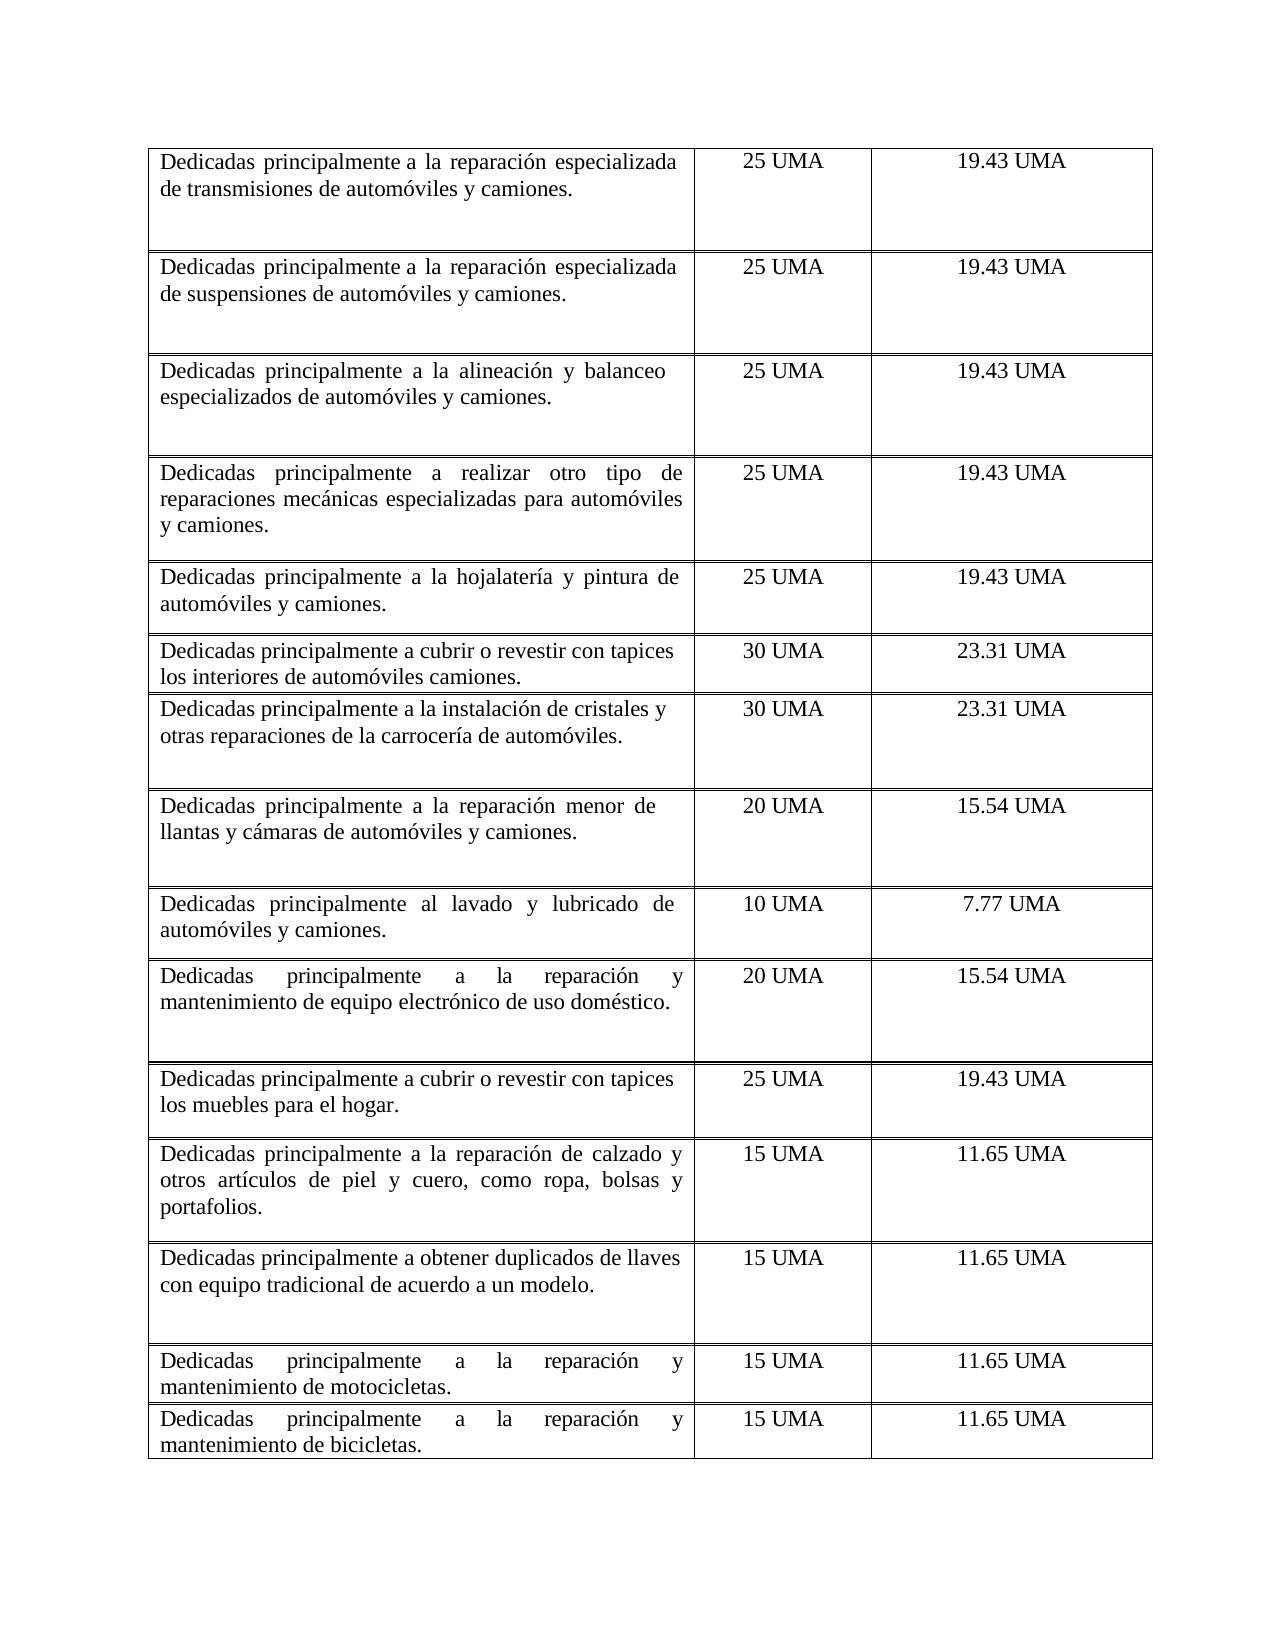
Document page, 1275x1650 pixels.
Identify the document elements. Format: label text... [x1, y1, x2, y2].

table_header 25 UMA [695, 149, 871, 250]
table_cell 25 UMA [695, 253, 871, 353]
table_cell Dedicadas principalmente a cubrir o revestir con tapices los interiores de automóviles camiones. [149, 636, 694, 692]
table_cell Dedicadas principalmente a la reparación de calzado y otros artículos de piel y cuero, como ropa, bolsas y portafolios. [149, 1140, 694, 1241]
table_cell 25 UMA [695, 356, 871, 455]
table_cell 15.54 UMA [872, 961, 1152, 1061]
table_cell 19.43 UMA [872, 458, 1152, 560]
table_cell Dedicadas principalmente al lavado y lubricado de automóviles y camiones. [149, 889, 694, 958]
table_cell Dedicadas principalmente a la hojalatería y pintura de automóviles y camiones. [149, 563, 694, 633]
table_cell 15.54 UMA [872, 791, 1152, 886]
table_cell 25 UMA [695, 458, 871, 560]
table_cell Dedicadas principalmente a la instalación de cristales y otras reparaciones de la carrocería de automóviles. [149, 695, 694, 788]
table_cell 19.43 UMA [872, 253, 1152, 353]
table_cell Dedicadas principalmente a la reparación y mantenimiento de motocicletas. [149, 1346, 694, 1402]
table_cell Dedicadas principalmente a la reparación y mantenimiento de bicicletas. [149, 1405, 694, 1457]
table_header Dedicadas principalmente a la reparación especializada de transmisiones de automóviles y camiones. [149, 149, 694, 250]
table_cell 10 UMA [695, 889, 871, 958]
table_cell Dedicadas principalmente a cubrir o revestir con tapices los muebles para el hogar. [149, 1065, 694, 1137]
table_cell 30 UMA [695, 695, 871, 788]
table_cell 23.31 UMA [872, 636, 1152, 692]
table_cell Dedicadas principalmente a la reparación menor de llantas y cámaras de automóviles y camiones. [149, 791, 694, 886]
table_cell 11.65 UMA [872, 1405, 1152, 1457]
table_cell 11.65 UMA [872, 1346, 1152, 1402]
table_cell 7.77 UMA [872, 889, 1152, 958]
table_cell Dedicadas principalmente a la reparación y mantenimiento de equipo electrónico de uso doméstico. [149, 961, 694, 1061]
table_cell 25 UMA [695, 1065, 871, 1137]
table_header 19.43 UMA [872, 149, 1152, 250]
table_cell 15 UMA [695, 1405, 871, 1457]
table_cell 15 UMA [695, 1140, 871, 1241]
table_cell 19.43 UMA [872, 1065, 1152, 1137]
table_cell 19.43 UMA [872, 356, 1152, 455]
table_cell 11.65 UMA [872, 1140, 1152, 1241]
table_cell 23.31 UMA [872, 695, 1152, 788]
table_cell Dedicadas principalmente a realizar otro tipo de reparaciones mecánicas especializadas para automóviles y camiones. [149, 458, 694, 560]
table_cell Dedicadas principalmente a la alineación y balanceo especializados de automóviles y camiones. [149, 356, 694, 455]
table_cell 30 UMA [695, 636, 871, 692]
table_cell 20 UMA [695, 791, 871, 886]
table_cell Dedicadas principalmente a la reparación especializada de suspensiones de automóviles y camiones. [149, 253, 694, 353]
table_cell 20 UMA [695, 961, 871, 1061]
table_cell 25 UMA [695, 563, 871, 633]
table_cell Dedicadas principalmente a obtener duplicados de llaves con equipo tradicional de acuerdo a un modelo. [149, 1244, 694, 1343]
table_cell 11.65 UMA [872, 1244, 1152, 1343]
table_cell 19.43 UMA [872, 563, 1152, 633]
table_cell 15 UMA [695, 1346, 871, 1402]
table_cell 15 UMA [695, 1244, 871, 1343]
